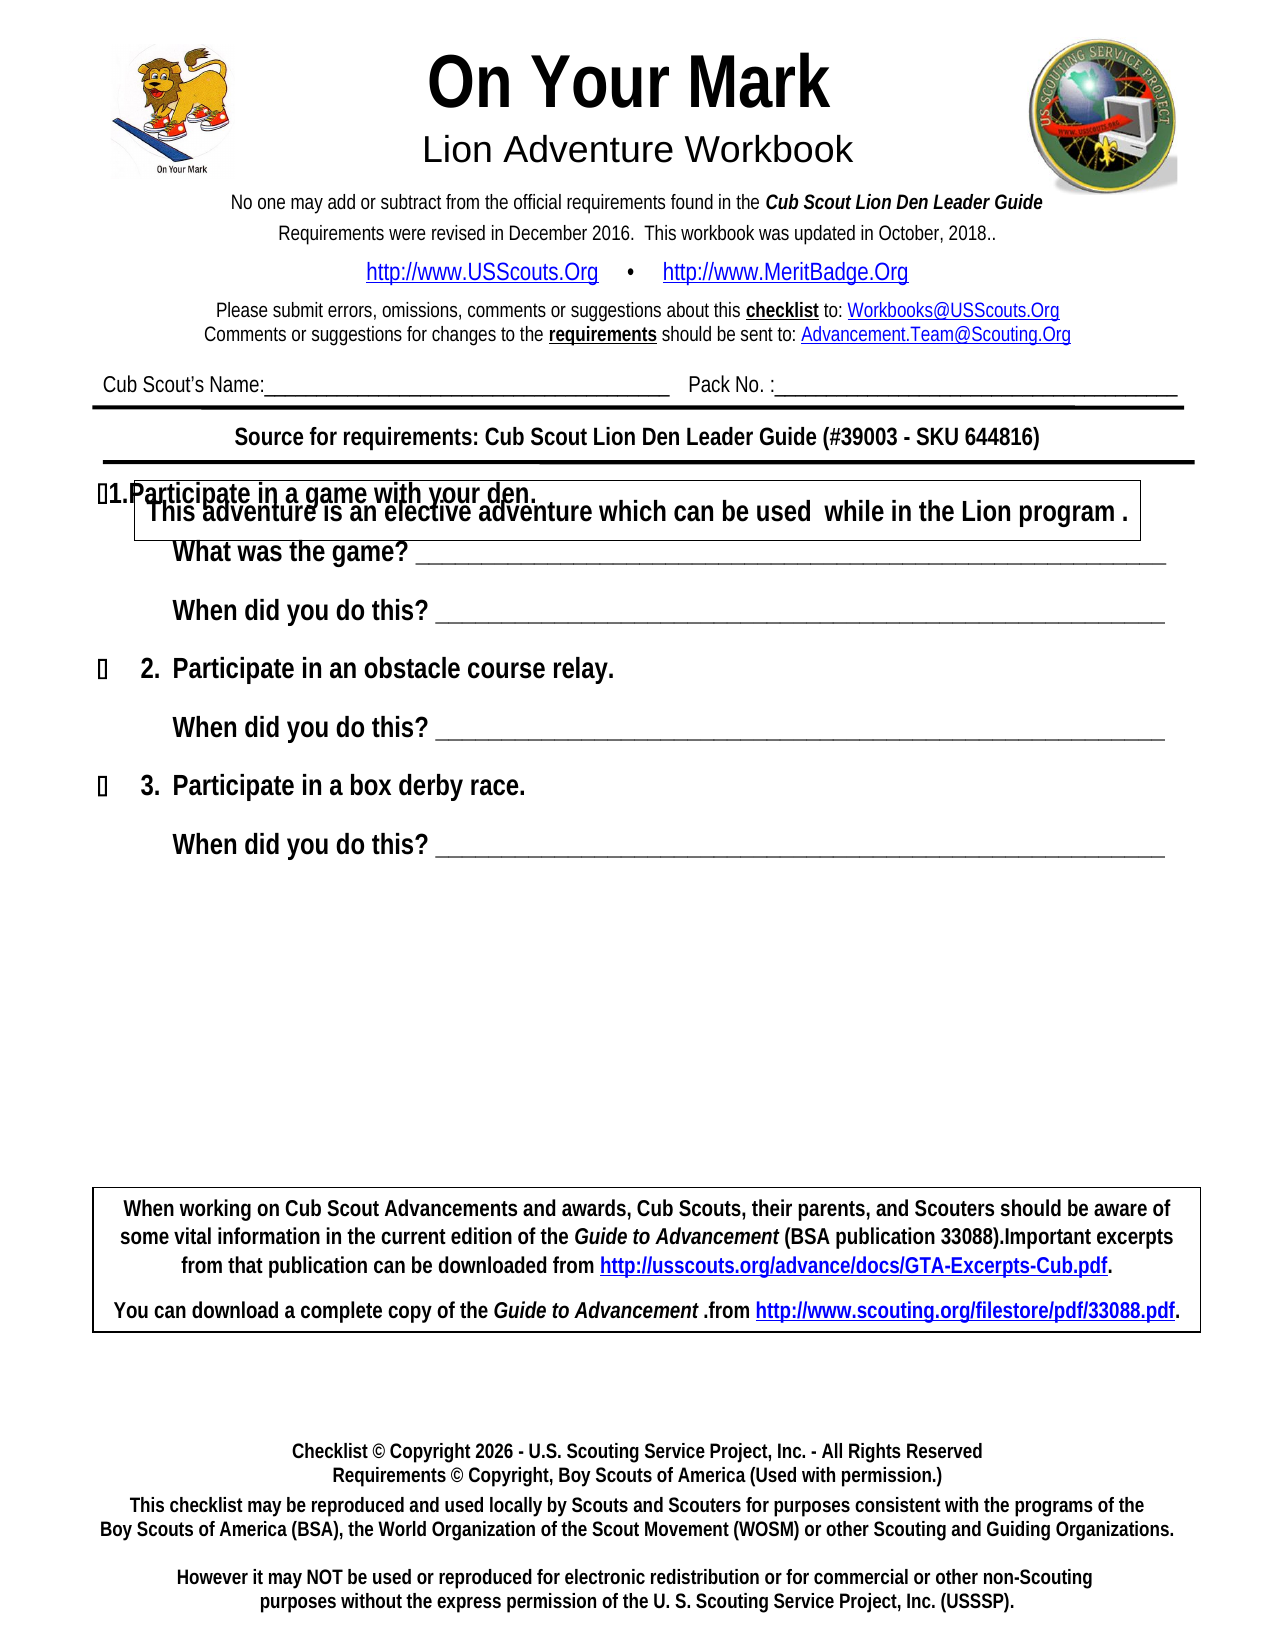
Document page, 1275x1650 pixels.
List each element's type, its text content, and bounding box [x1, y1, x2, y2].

text What was the game? [97, 534, 1177, 568]
picture [1027, 37, 1178, 195]
text Please submit errors, omissions, comments or suggestions about this checklist to: Workbooks@USScouts.Org [97, 298, 1177, 322]
text Comments or suggestions for changes to the requirements should be sent to: Advancement.Team@Scouting.Org [97, 322, 1177, 346]
text Source for requirements: Cub Scout Lion Den Leader Guide (#39003 - SKU 644816) [97, 422, 1177, 451]
text http://www.USScouts.Org • http://www.MeritBadge.Org [97, 257, 1177, 286]
text 2. Participate in an obstacle course relay. [97, 651, 1177, 685]
text When did you do this? [97, 710, 1177, 743]
text 3. Participate in a box derby race. [97, 768, 1177, 802]
table_header This adventure is an elective adventure which can be used while in the Lion program . [135, 481, 1140, 540]
text When did you do this? [97, 827, 1177, 861]
text 1. Participate in a game with your den. [97, 476, 1177, 509]
text When did you do this? [97, 593, 1177, 626]
picture [110, 44, 236, 179]
text Cub Scout’s Name: Pack No. : [97, 371, 1177, 397]
